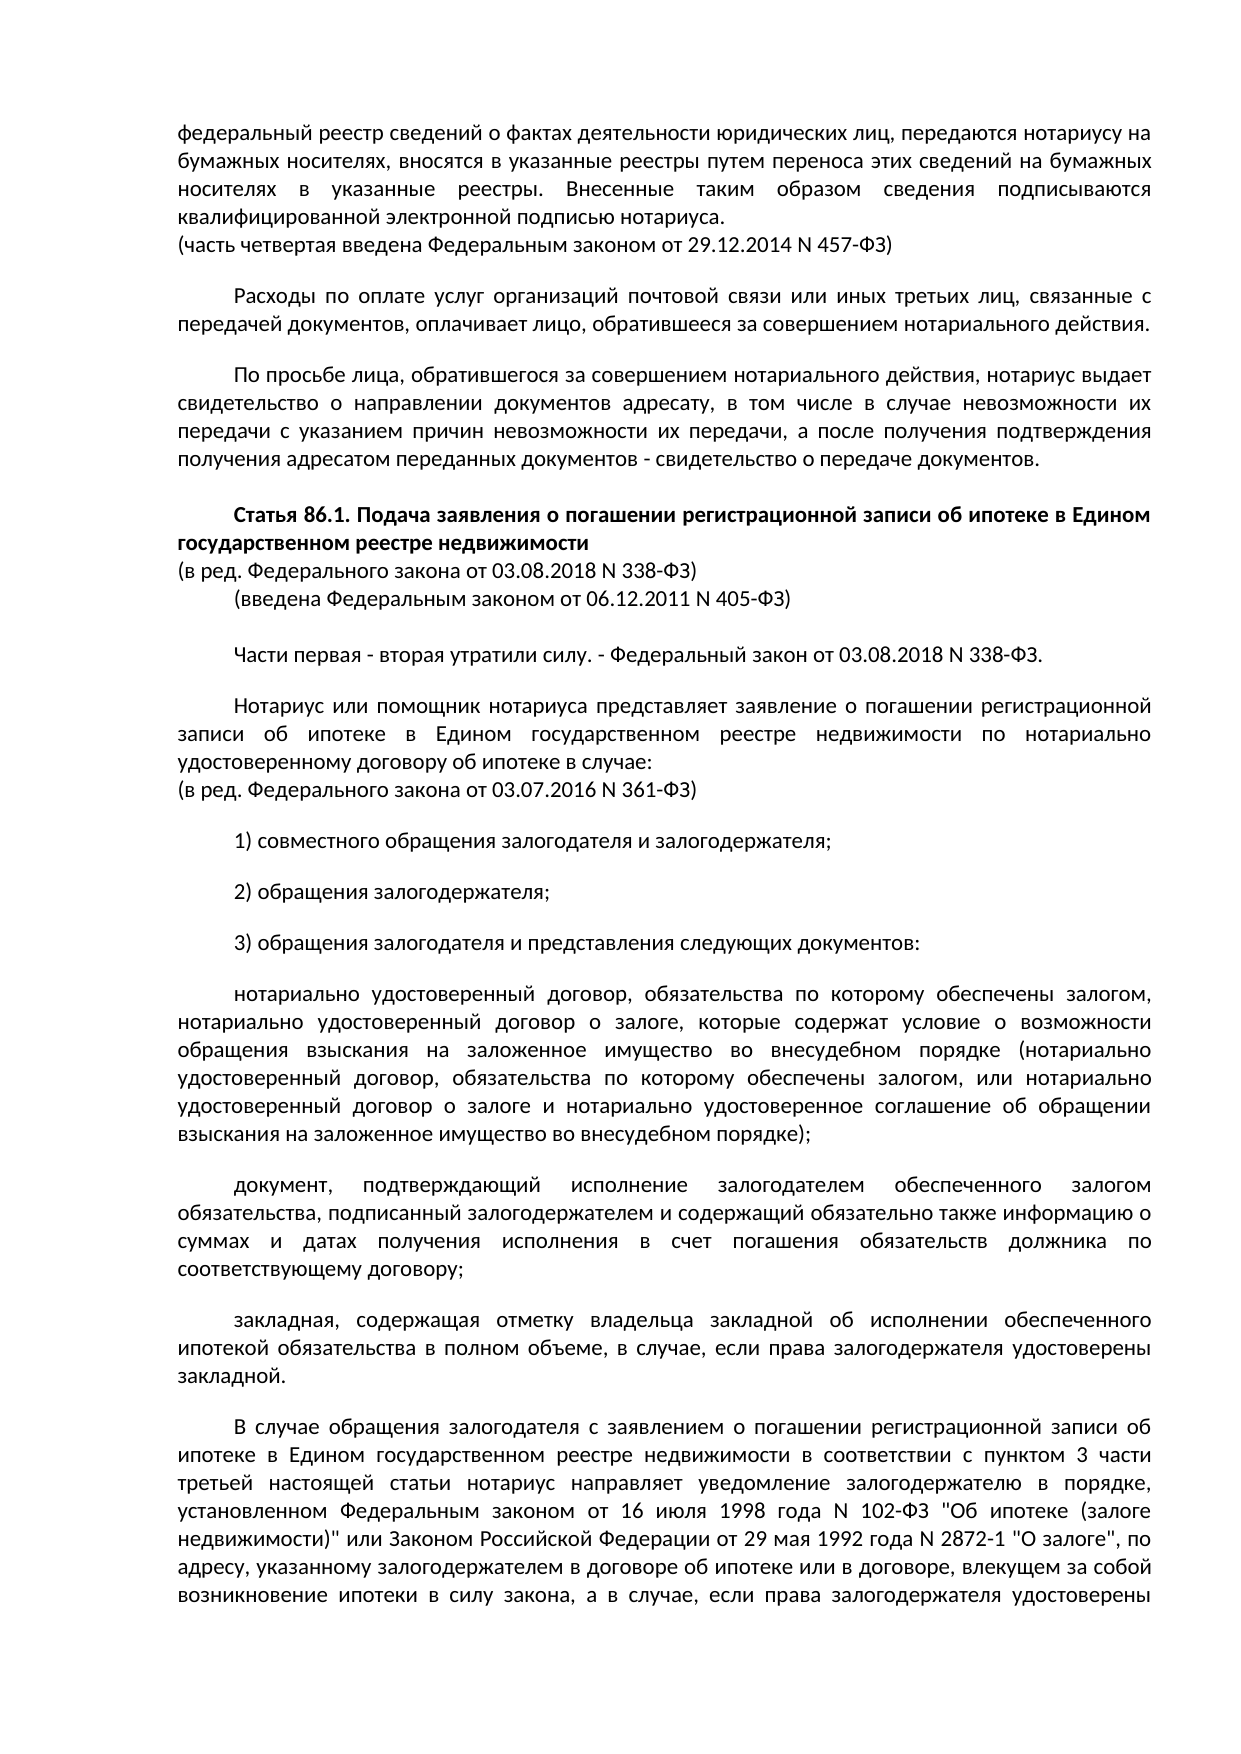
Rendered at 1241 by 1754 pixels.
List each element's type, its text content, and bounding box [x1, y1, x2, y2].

text нотариально удостоверенный договор, обязательства по которому обеспечены залогом, нотариально удостоверенный договор о залоге, которые содержат условие о возможности обращения взыскания на заложенное имущество во внесудебном порядке (нотариально удостоверенный договор, обязательства по которому обеспечены залогом, или нотариально удостоверенный договор о залоге и нотариально удостоверенное соглашение об обращении взыскания на заложенное имущество во внесудебном порядке); [177, 979, 1152, 1147]
text (в ред. Федерального закона от 03.07.2016 N 361-ФЗ) [177, 775, 1152, 803]
text 2) обращения залогодержателя; [177, 877, 1152, 905]
text Нотариус или помощник нотариуса представляет заявление о погашении регистрационной записи об ипотеке в Едином государственном реестре недвижимости по нотариально удостоверенному договору об ипотеке в случае: [177, 691, 1152, 775]
title Статья 86.1. Подача заявления о погашении регистрационной записи об ипотеке в Едином государственном реестре недвижимости [177, 500, 1152, 556]
text Расходы по оплате услуг организаций почтовой связи или иных третьих лиц, связанные с передачей документов, оплачивает лицо, обратившееся за совершением нотариального действия. [177, 281, 1152, 337]
text (часть четвертая введена Федеральным законом от 29.12.2014 N 457-ФЗ) [177, 230, 1152, 258]
text (введена Федеральным законом от 06.12.2011 N 405-ФЗ) [177, 584, 1152, 612]
text 3) обращения залогодателя и представления следующих документов: [177, 928, 1152, 956]
text Части первая - вторая утратили силу. - Федеральный закон от 03.08.2018 N 338-ФЗ. [177, 640, 1152, 668]
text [177, 118, 1152, 230]
text 1) совместного обращения залогодателя и залогодержателя; [177, 826, 1152, 854]
text (в ред. Федерального закона от 03.08.2018 N 338-ФЗ) [177, 556, 1152, 584]
text По просьбе лица, обратившегося за совершением нотариального действия, нотариус выдает свидетельство о направлении документов адресату, в том числе в случае невозможности их передачи с указанием причин невозможности их передачи, а после получения подтверждения получения адресатом переданных документов - свидетельство о передаче документов. [177, 360, 1152, 472]
text документ, подтверждающий исполнение залогодателем обеспеченного залогом обязательства, подписанный залогодержателем и содержащий обязательно также информацию о суммах и датах получения исполнения в счет погашения обязательств должника по соответствующему договору; [177, 1170, 1152, 1282]
text закладная, содержащая отметку владельца закладной об исполнении обеспеченного ипотекой обязательства в полном объеме, в случае, если права залогодержателя удостоверены закладной. [177, 1305, 1152, 1389]
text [177, 1412, 1152, 1608]
